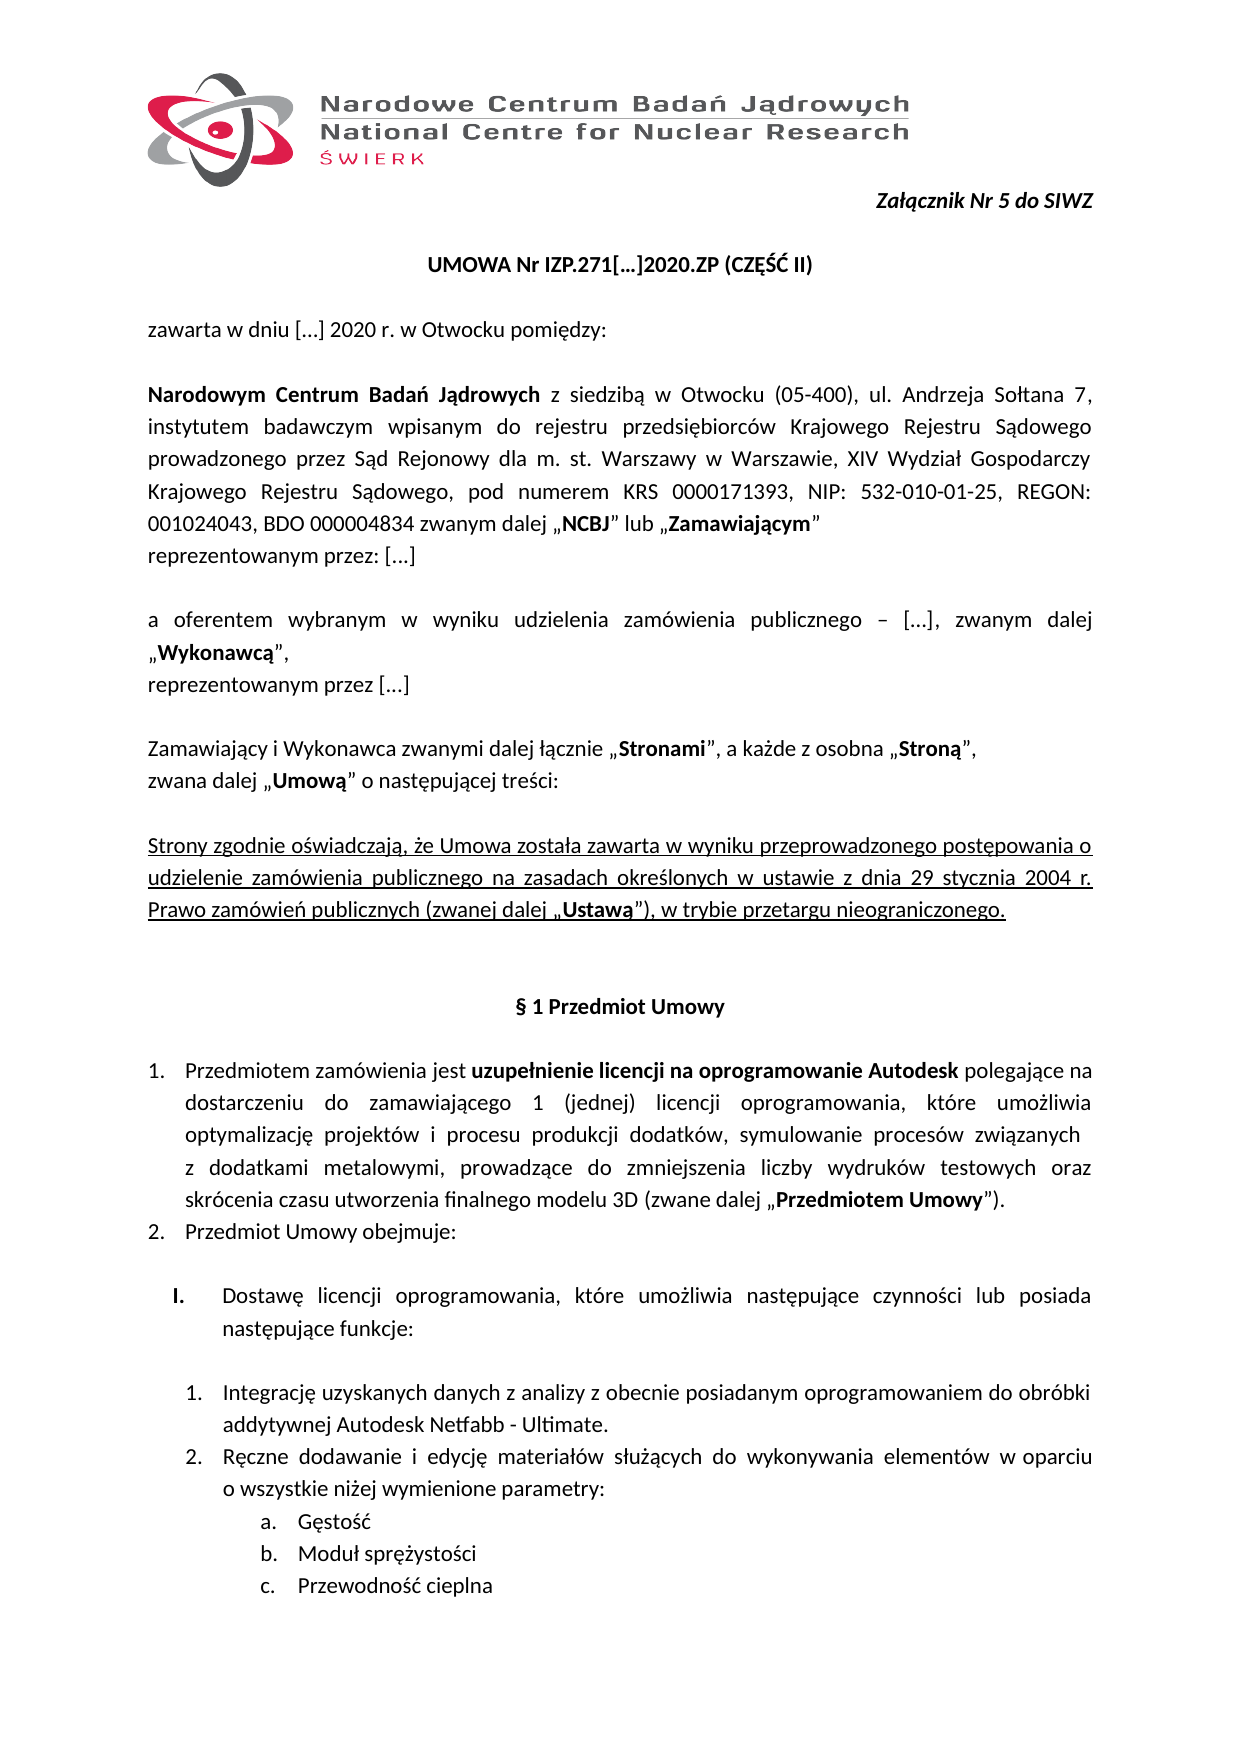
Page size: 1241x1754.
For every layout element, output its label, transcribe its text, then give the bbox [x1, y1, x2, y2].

text Strony zgodnie oświadczają, że Umowa została zawarta w wyniku przeprowadzonego postępowania o udzielenie zamówienia publicznego na zasadach określonych w ustawie z dnia 29 stycznia 2004 r. Prawo zamówień publicznych (zwanej dalej „Ustawą”), w trybie przetargu nieograniczonego. [148, 831, 1093, 855]
subtitle § 1 Przedmiot Umowy [148, 992, 1093, 1020]
text Zamawiający i Wykonawca zwanymi dalej łącznie „Stronami”, a każde z osobna „Stroną”, [148, 734, 1093, 762]
list Integrację uzyskanych danych z analizy z obecnie posiadanym oprogramowaniem do obróbki addytywnej Autodesk Netfabb - Ultimate. [185, 1378, 1093, 1438]
list Dostawę licencji oprogramowania, które umożliwia następujące czynności lub posiada następujące funkcje: [185, 1281, 1093, 1342]
picture [147, 73, 909, 187]
subtitle UMOWA Nr IZP.271[…]2020.ZP (CZĘŚĆ II) [148, 251, 1093, 279]
text Strony zgodnie oświadczają, że Umowa została zawarta w wyniku przeprowadzonego postępowania o udzielenie zamówienia publicznego na zasadach określonych w ustawie z dnia 29 stycznia 2004 r. Prawo zamówień publicznych (zwanej dalej „Ustawą”), w trybie przetargu nieograniczonego. [148, 889, 1093, 923]
text Strony zgodnie oświadczają, że Umowa została zawarta w wyniku przeprowadzonego postępowania o udzielenie zamówienia publicznego na zasadach określonych w ustawie z dnia 29 stycznia 2004 r. Prawo zamówień publicznych (zwanej dalej „Ustawą”), w trybie przetargu nieograniczonego. [148, 856, 1093, 887]
text a oferentem wybranym w wyniku udzielenia zamówienia publicznego – […], zwanym dalej „Wykonawcą”, [148, 606, 1093, 666]
list Przedmiotem zamówienia jest uzupełnienie licencji na oprogramowanie Autodesk polegające na dostarczeniu do zamawiającego 1 (jednej) licencji oprogramowania, które umożliwia optymalizację projektów i procesu produkcji dodatków, symulowanie procesów związanych z dodatkami metalowymi, prowadzące do zmniejszenia liczby wydruków testowych oraz skrócenia czasu utworzenia finalnego modelu 3D (zwane dalej „Przedmiotem Umowy”). [148, 1056, 1093, 1213]
list Przedmiot Umowy obejmuje: [148, 1217, 1093, 1245]
text zawarta w dniu […] 2020 r. w Otwocku pomiędzy: [148, 315, 1093, 343]
list Przewodność cieplna [260, 1571, 1093, 1599]
text reprezentowanym przez [...] [148, 670, 1093, 698]
text Narodowym Centrum Badań Jądrowych z siedzibą w Otwocku (05-400), ul. Andrzeja Sołtana 7, instytutem badawczym wpisanym do rejestru przedsiębiorców Krajowego Rejestru Sądowego prowadzonego przez Sąd Rejonowy dla m. st. Warszawy w Warszawie, XIV Wydział Gospodarczy Krajowego Rejestru Sądowego, pod numerem KRS 0000171393, NIP: 532-010-01-25, REGON: 001024043, BDO 000004834 zwanym dalej „NCBJ” lub „Zamawiającym” [148, 380, 1093, 537]
text zwana dalej „Umową” o następującej treści: [148, 766, 1093, 794]
list Moduł sprężystości [260, 1539, 1093, 1567]
text reprezentowanym przez: [...] [148, 541, 1093, 569]
text Załącznik Nr 5 do SIWZ [148, 186, 1093, 214]
list Gęstość [260, 1507, 1093, 1535]
list Ręczne dodawanie i edycję materiałów służących do wykonywania elementów w oparciu o wszystkie niżej wymienione parametry: [185, 1442, 1093, 1503]
